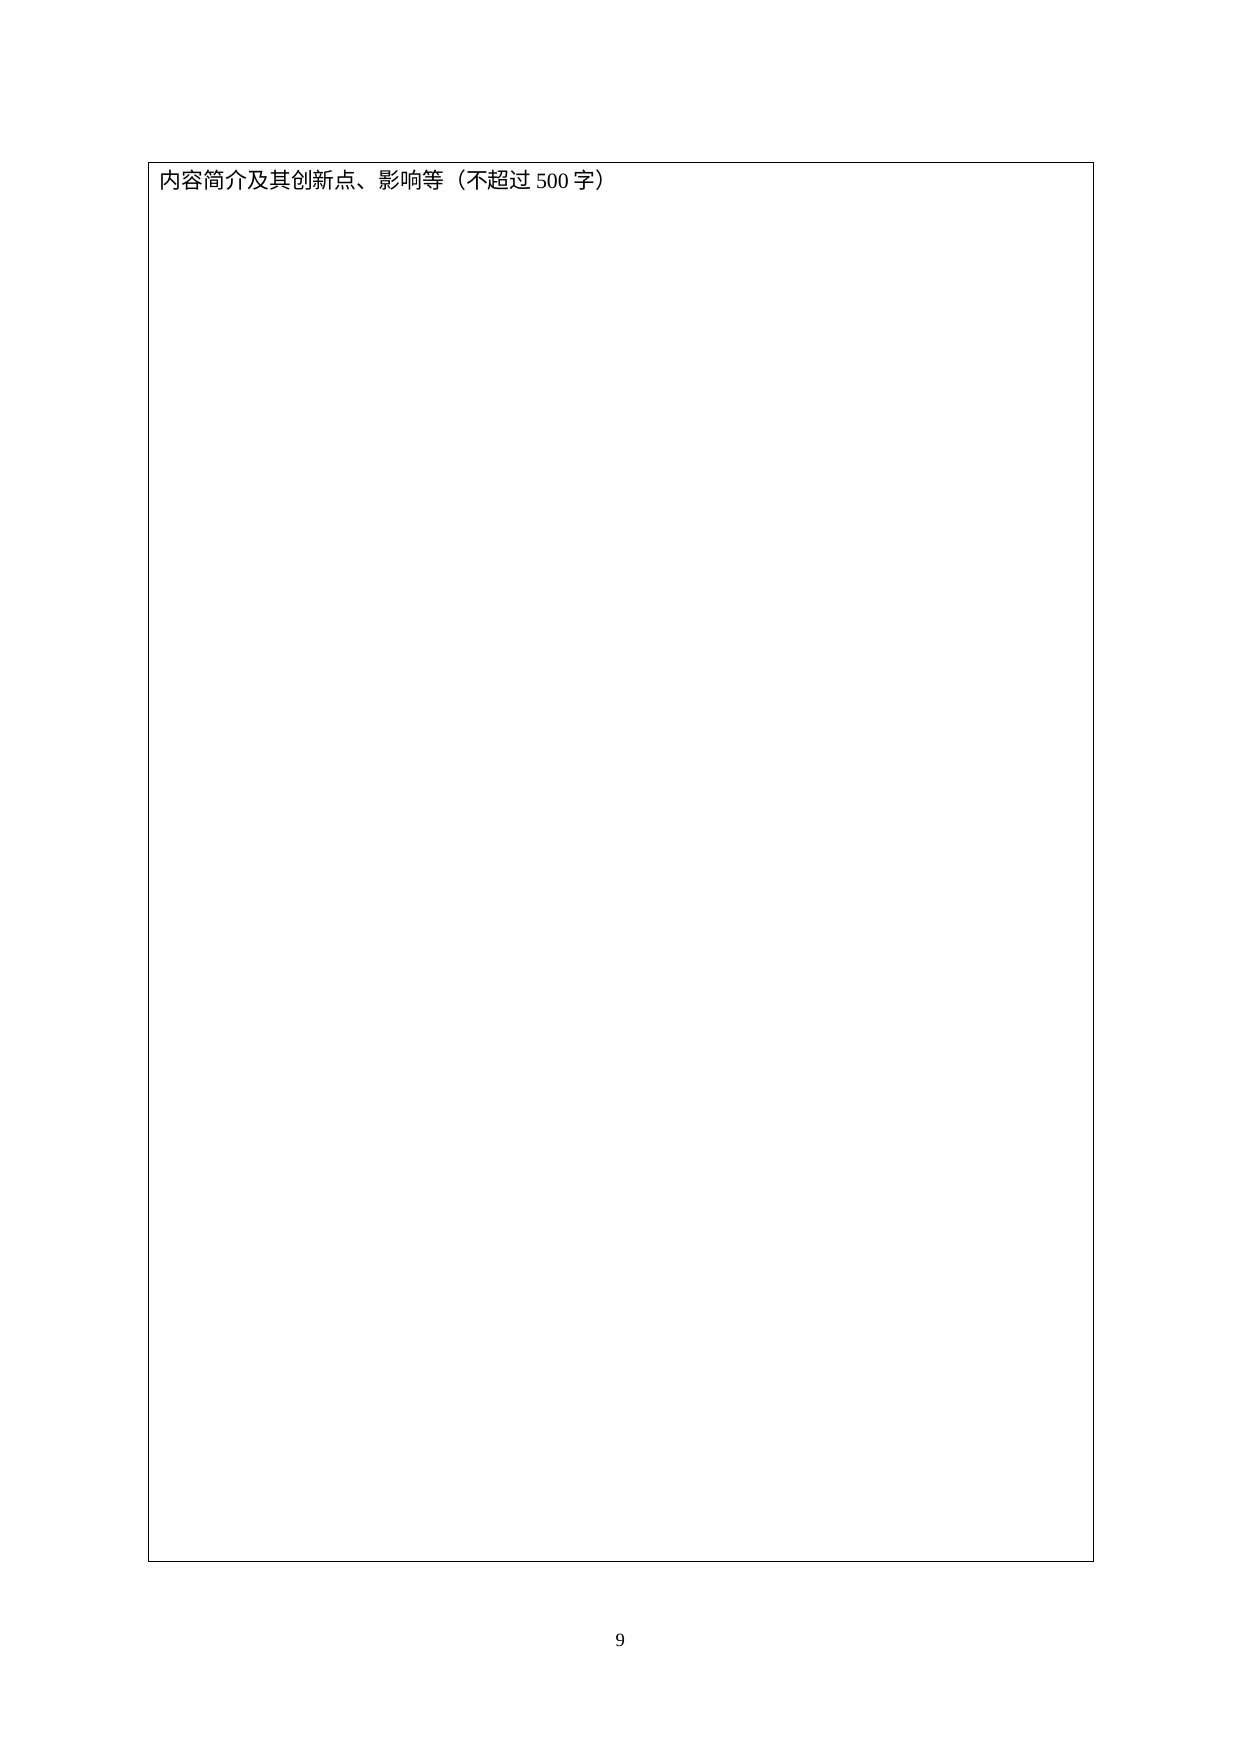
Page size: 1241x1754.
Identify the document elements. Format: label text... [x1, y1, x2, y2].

table_cell 内容简介及其创新点、影响等（不超过500字） [149, 163, 1093, 1561]
